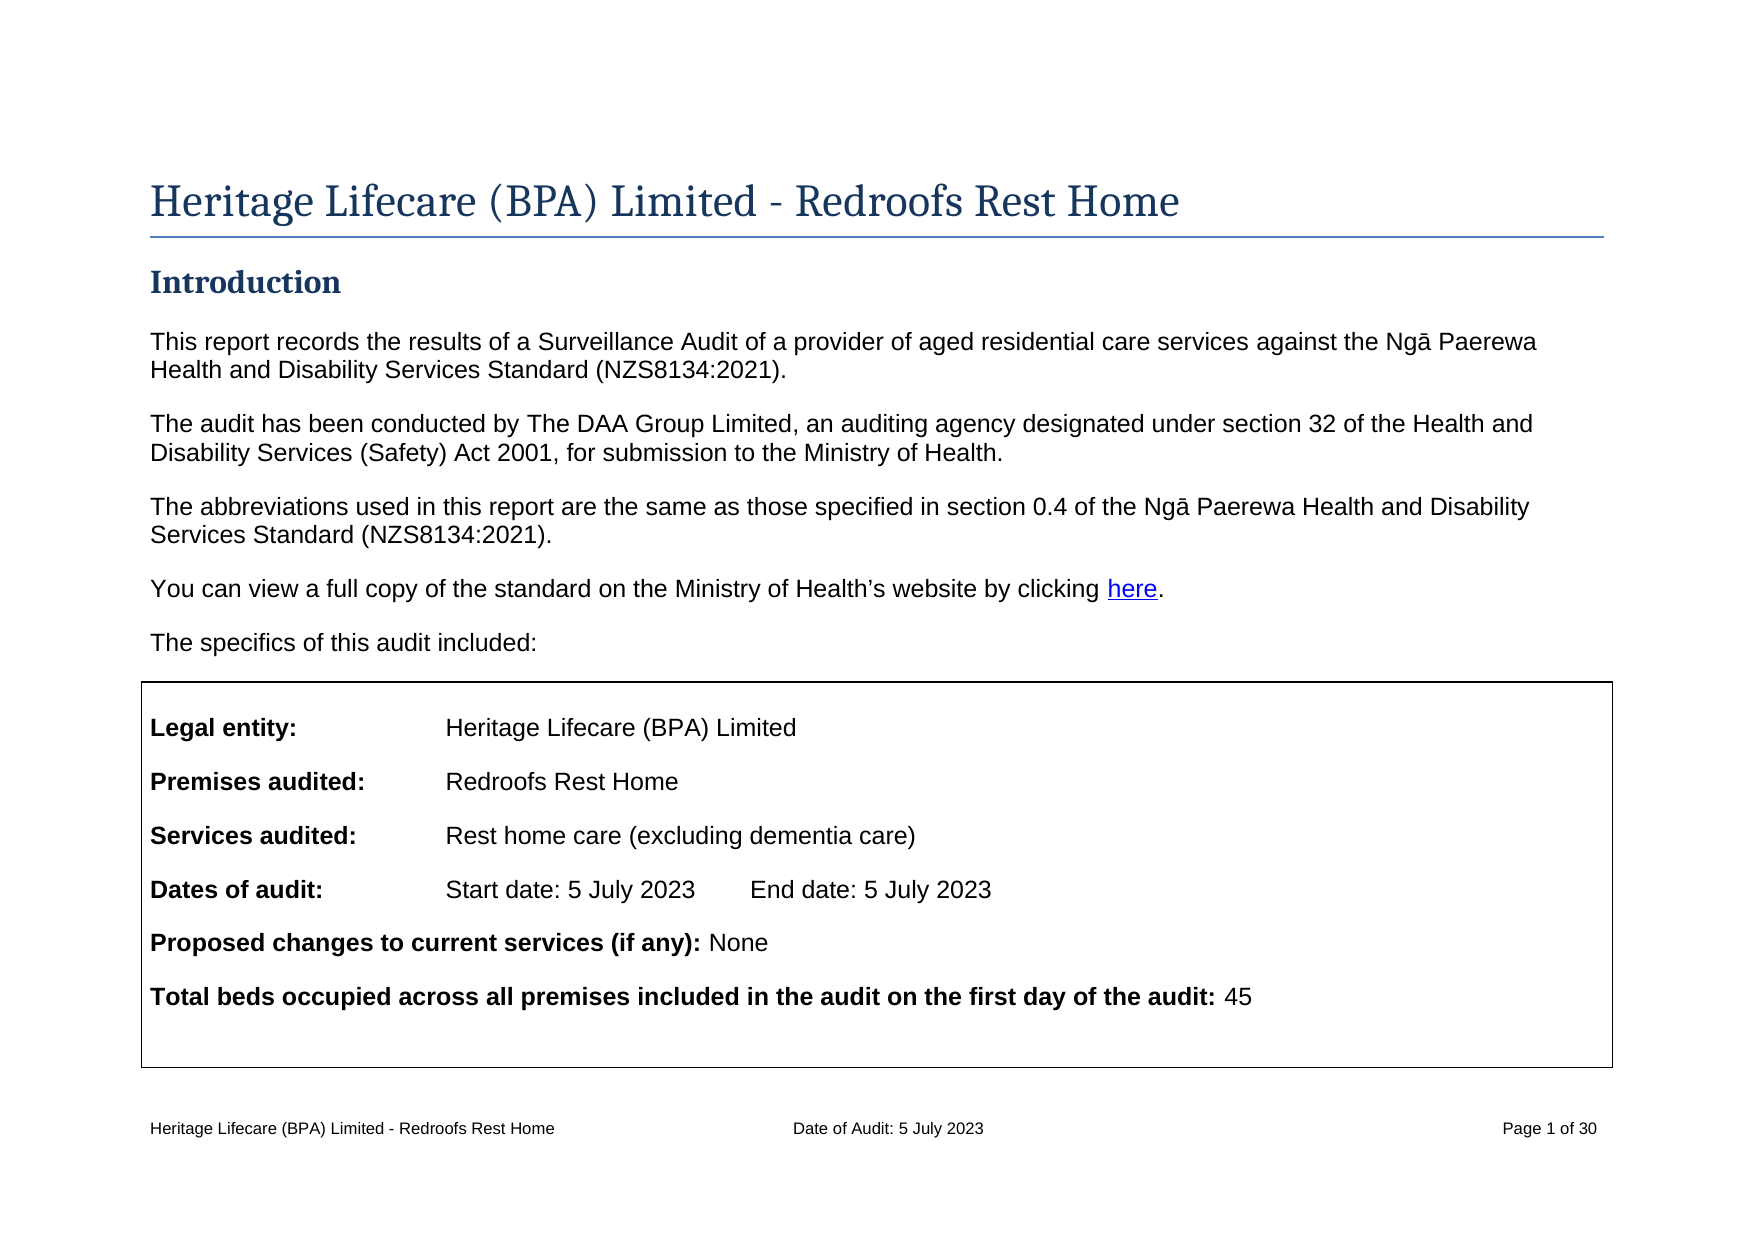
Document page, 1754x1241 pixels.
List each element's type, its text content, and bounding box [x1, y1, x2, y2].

text Services audited: Rest home care (excluding dementia care) [142, 818, 1612, 849]
text This report records the results of a Surveillance Audit of a provider of aged residential care services against the Ngā Paerewa Health and Disability Services Standard (NZS8134:2021). [150, 326, 1604, 384]
subtitle Heritage Lifecare (BPA) Limited - Redroofs Rest Home [150, 175, 1604, 236]
text The audit has been conducted by The DAA Group Limited, an auditing agency designated under section 32 of the Health and Disability Services (Safety) Act 2001, for submission to the Ministry of Health. [150, 409, 1604, 466]
text The abbreviations used in this report are the same as those specified in section 0.4 of the Ngā Paerewa Health and Disability Services Standard (NZS8134:2021). [150, 491, 1604, 549]
subtitle Introduction [150, 263, 1604, 301]
text You can view a full copy of the standard on the Ministry of Health’s website by clicking here. [150, 574, 1604, 603]
text Dates of audit: Start date: 5 July 2023 End date: 5 July 2023 [142, 871, 1612, 903]
text The specifics of this audit included: [150, 628, 1604, 656]
text Proposed changes to current services (if any): None [142, 925, 1612, 957]
text Premises audited: Redroofs Rest Home [142, 764, 1612, 796]
text Legal entity: Heritage Lifecare (BPA) Limited [150, 713, 1604, 742]
text Total beds occupied across all premises included in the audit on the first day of the audit: 45 [142, 979, 1612, 1011]
